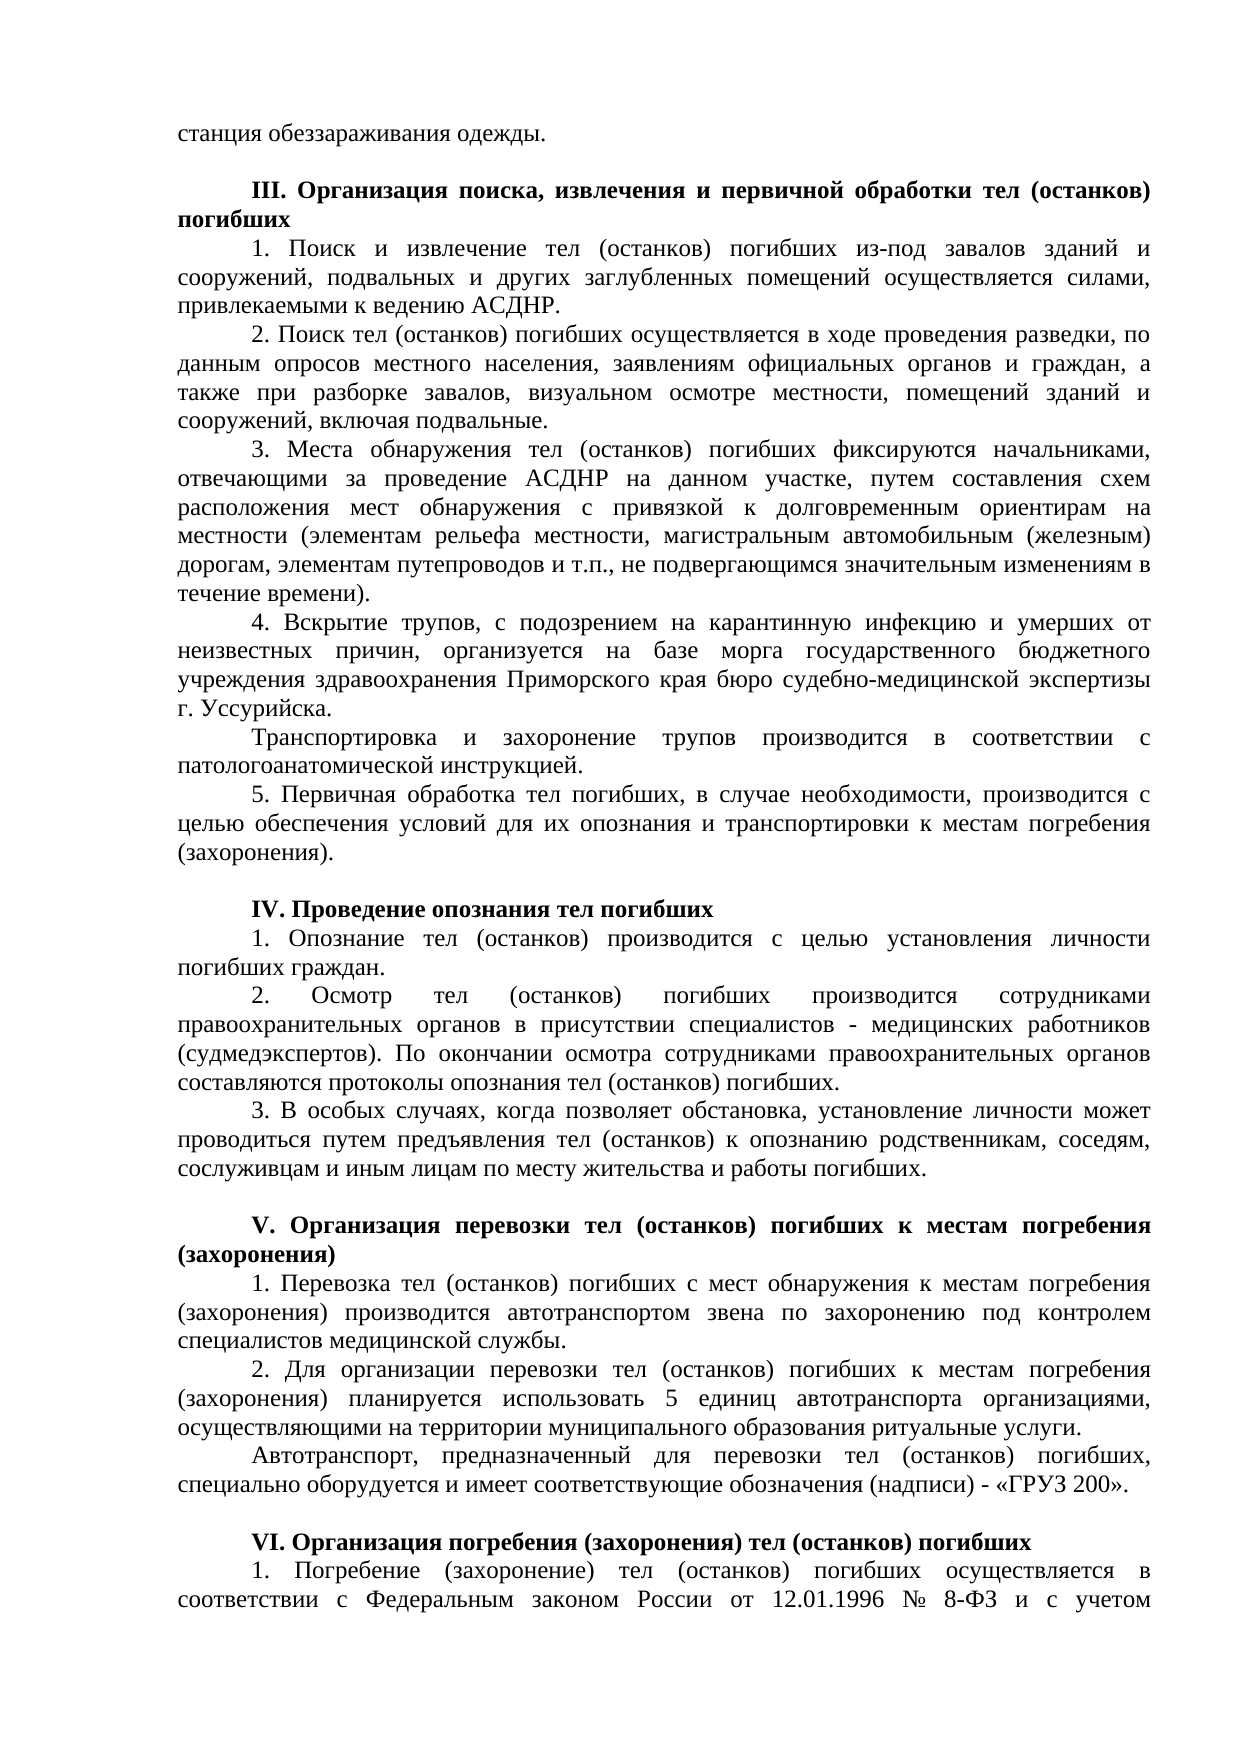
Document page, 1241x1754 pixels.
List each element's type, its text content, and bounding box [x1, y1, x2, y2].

text 1. Опознание тел (останков) производится с целью установления личности погибших граждан. [177, 923, 1152, 981]
text 1. Перевозка тел (останков) погибших с мест обнаружения к местам погребения (захоронения) производится автотранспортом звена по захоронению под контролем специалистов медицинской службы. [177, 1268, 1152, 1354]
text 4. Вскрытие трупов, с подозрением на карантинную инфекцию и умерших от неизвестных причин, организуется на базе морга государственного бюджетного учреждения здравоохранения Приморского края бюро судебно-медицинской экспертизы г. Уссурийска. [177, 607, 1152, 722]
text IV. Проведение опознания тел погибших [177, 894, 1152, 923]
text Автотранспорт, предназначенный для перевозки тел (останков) погибших, специально оборудуется и имеет соответствующие обозначения (надписи) - «ГРУЗ 200». [177, 1441, 1152, 1498]
text 2. Осмотр тел (останков) погибших производится сотрудниками правоохранительных органов в присутствии специалистов - медицинских работников (судмедэкспертов). По окончании осмотра сотрудниками правоохранительных органов составляются протоколы опознания тел (останков) погибших. [177, 981, 1152, 1096]
text 3. Места обнаружения тел (останков) погибших фиксируются начальниками, отвечающими за проведение АСДНР на данном участке, путем составления схем расположения мест обнаружения с привязкой к долговременным ориентирам на местности (элементам рельефа местности, магистральным автомобильным (железным) дорогам, элементам путепроводов и т.п., не подвергающимся значительным изменениям в течение времени). [177, 434, 1152, 607]
text 1. Поиск и извлечение тел (останков) погибших из-под завалов зданий и сооружений, подвальных и других заглубленных помещений осуществляется силами, привлекаемыми к ведению АСДНР. [177, 233, 1152, 319]
text 2. Поиск тел (останков) погибших осуществляется в ходе проведения разведки, по данным опросов местного населения, заявлениям официальных органов и граждан, а также при разборке завалов, визуальном осмотре местности, помещений зданий и сооружений, включая подвальные. [177, 319, 1152, 434]
text VI. Организация погребения (захоронения) тел (останков) погибших [177, 1527, 1152, 1556]
text III. Организация поиска, извлечения и первичной обработки тел (останков) погибших [177, 176, 1152, 233]
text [177, 118, 1152, 147]
text Транспортировка и захоронение трупов производится в соответствии с патологоанатомической инструкцией. [177, 722, 1152, 779]
text V. Организация перевозки тел (останков) погибших к местам погребения (захоронения) [177, 1211, 1152, 1268]
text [177, 1556, 1152, 1613]
text 2. Для организации перевозки тел (останков) погибших к местам погребения (захоронения) планируется использовать 5 единиц автотранспорта организациями, осуществляющими на территории муниципального образования ритуальные услуги. [177, 1354, 1152, 1441]
text 3. В особых случаях, когда позволяет обстановка, установление личности может проводиться путем предъявления тел (останков) к опознанию родственникам, соседям, сослуживцам и иным лицам по месту жительства и работы погибших. [177, 1096, 1152, 1182]
text 5. Первичная обработка тел погибших, в случае необходимости, производится с целью обеспечения условий для их опознания и транспортировки к местам погребения (захоронения). [177, 779, 1152, 866]
